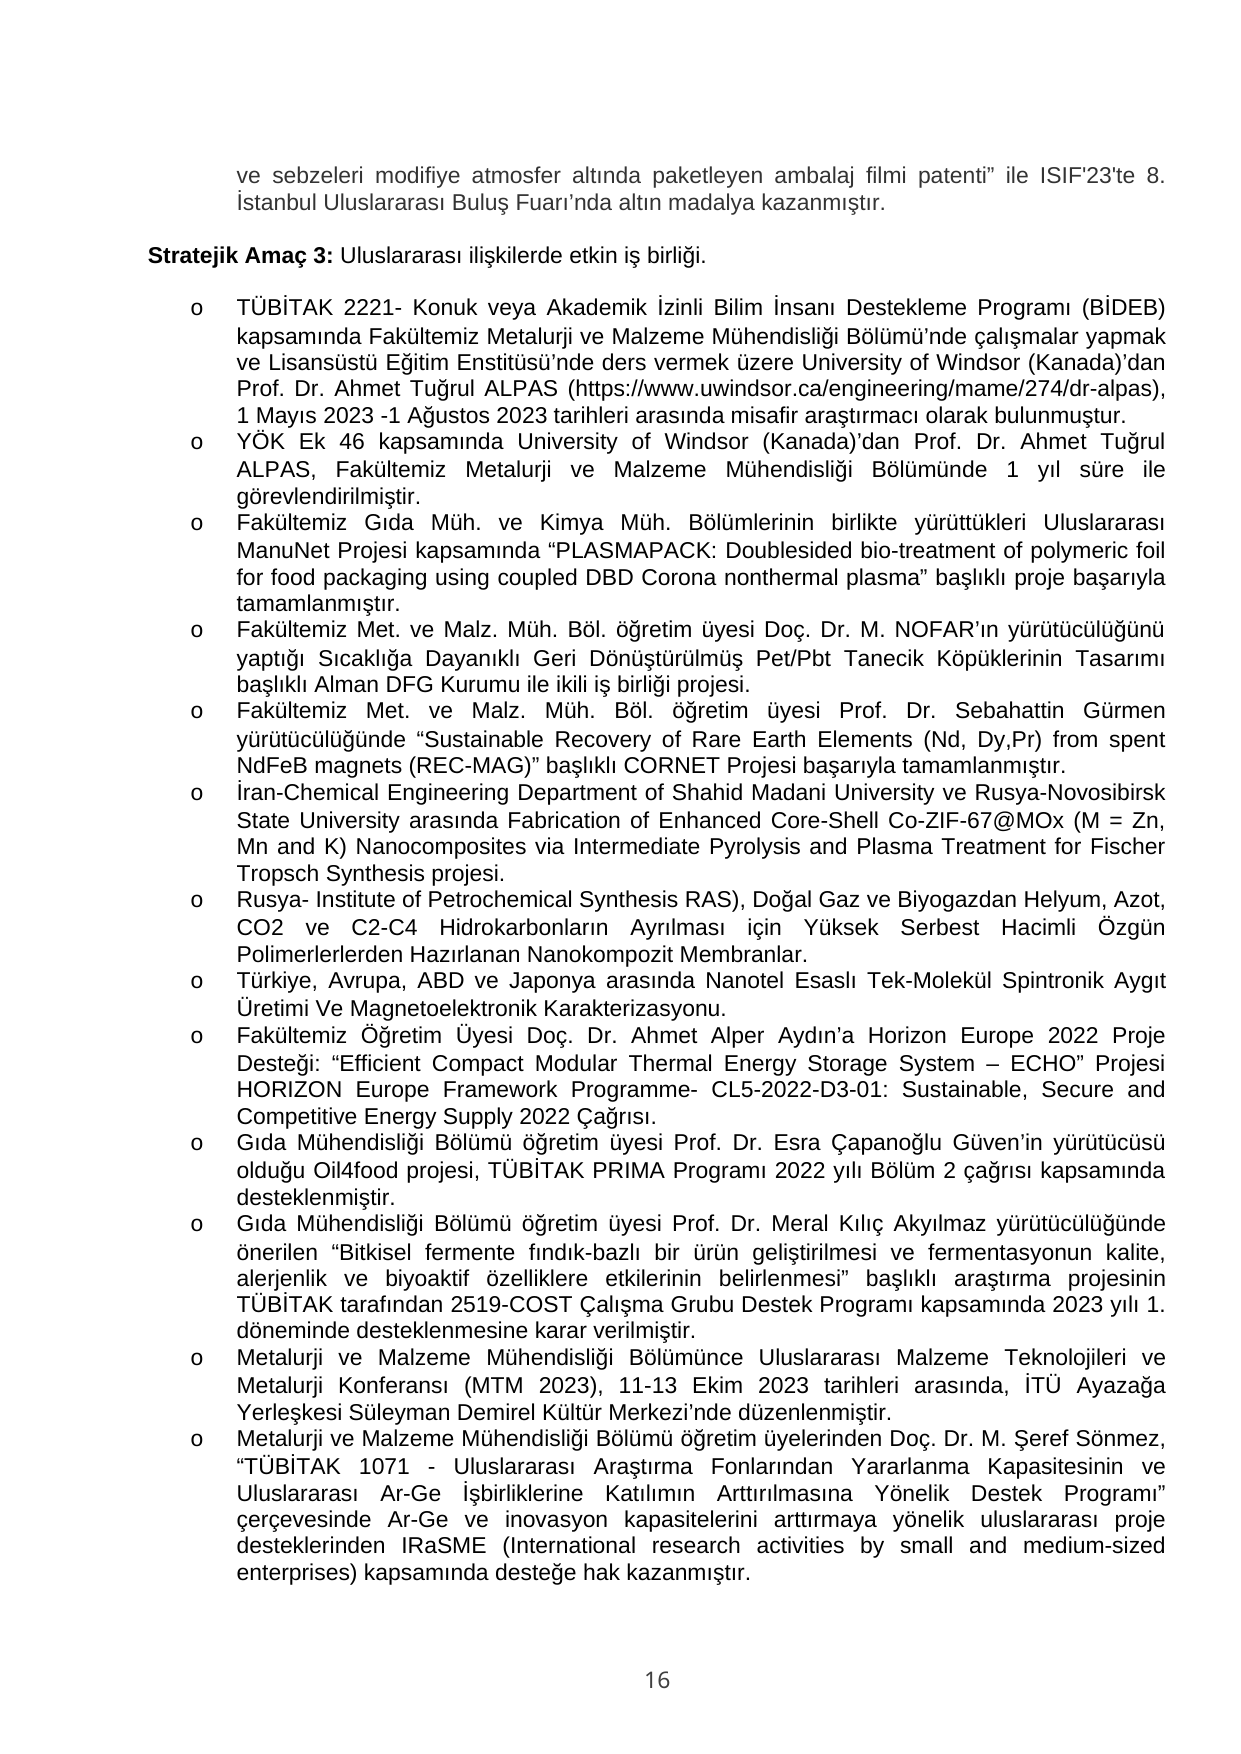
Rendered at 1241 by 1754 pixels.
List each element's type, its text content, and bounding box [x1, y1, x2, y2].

list İran-Chemical Engineering Department of Shahid Madani University ve Rusya-Novosibirsk State University arasında Fabrication of Enhanced Core-Shell Co-ZIF-67@MOx (M = Zn, Mn and K) Nanocomposites via Intermediate Pyrolysis and Plasma Treatment for Fischer Tropsch Synthesis projesi. [190, 778, 1166, 886]
list Metalurji ve Malzeme Mühendisliği Bölümü öğretim üyelerinden Doç. Dr. M. Şeref Sönmez, “TÜBİTAK 1071 - Uluslararası Araştırma Fonlarından Yararlanma Kapasitesinin ve Uluslararası Ar-Ge İşbirliklerine Katılımın Arttırılmasına Yönelik Destek Programı” çerçevesinde Ar-Ge ve inovasyon kapasitelerini arttırmaya yönelik uluslararası proje desteklerinden IRaSME (International research activities by small and medium-sized enterprises) kapsamında desteğe hak kazanmıştır. [190, 1425, 1166, 1585]
list Fakültemiz Met. ve Malz. Müh. Böl. öğretim üyesi Doç. Dr. M. NOFAR’ın yürütücülüğünü yaptığı Sıcaklığa Dayanıklı Geri Dönüştürülmüş Pet/Pbt Tanecik Köpüklerinin Tasarımı başlıklı Alman DFG Kurumu ile ikili iş birliği projesi. [190, 616, 1166, 697]
list Gıda Mühendisliği Bölümü öğretim üyesi Prof. Dr. Esra Çapanoğlu Güven’in yürütücüsü olduğu Oil4food projesi, TÜBİTAK PRIMA Programı 2022 yılı Bölüm 2 çağrısı kapsamında desteklenmiştir. [190, 1129, 1166, 1210]
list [192, 162, 1166, 215]
list Fakültemiz Öğretim Üyesi Doç. Dr. Ahmet Alper Aydın’a Horizon Europe 2022 Proje Desteği: “Efficient Compact Modular Thermal Energy Storage System – ECHO” Projesi HORIZON Europe Framework Programme- CL5-2022-D3-01: Sustainable, Secure and Competitive Energy Supply 2022 Çağrısı. [190, 1022, 1166, 1129]
list Gıda Mühendisliği Bölümü öğretim üyesi Prof. Dr. Meral Kılıç Akyılmaz yürütücülüğünde önerilen “Bitkisel fermente fındık-bazlı bir ürün geliştirilmesi ve fermentasyonun kalite, alerjenlik ve biyoaktif özelliklere etkilerinin belirlenmesi” başlıklı araştırma projesinin TÜBİTAK tarafından 2519-COST Çalışma Grubu Destek Programı kapsamında 2023 yılı 1. döneminde desteklenmesine karar verilmiştir. [190, 1210, 1166, 1344]
list TÜBİTAK 2221- Konuk veya Akademik İzinli Bilim İnsanı Destekleme Programı (BİDEB) kapsamında Fakültemiz Metalurji ve Malzeme Mühendisliği Bölümü’nde çalışmalar yapmak ve Lisansüstü Eğitim Enstitüsü’nde ders vermek üzere University of Windsor (Kanada)’dan Prof. Dr. Ahmet Tuğrul ALPAS (https://www.uwindsor.ca/engineering/mame/274/dr-alpas), 1 Mayıs 2023 -1 Ağustos 2023 tarihleri arasında misafir araştırmacı olarak bulunmuştur. [190, 294, 1166, 428]
list Türkiye, Avrupa, ABD ve Japonya arasında Nanotel Esaslı Tek-Molekül Spintronik Aygıt Üretimi Ve Magnetoelektronik Karakterizasyonu. [190, 967, 1166, 1022]
list Metalurji ve Malzeme Mühendisliği Bölümünce Uluslararası Malzeme Teknolojileri ve Metalurji Konferansı (MTM 2023), 11-13 Ekim 2023 tarihleri arasında, İTÜ Ayazağa Yerleşkesi Süleyman Demirel Kültür Merkezi’nde düzenlenmiştir. [190, 1344, 1166, 1425]
list Fakültemiz Gıda Müh. ve Kimya Müh. Bölümlerinin birlikte yürüttükleri Uluslararası ManuNet Projesi kapsamında “PLASMAPACK: Doublesided bio-treatment of polymeric foil for food packaging using coupled DBD Corona nonthermal plasma” başlıklı proje başarıyla tamamlanmıştır. [190, 509, 1166, 616]
list YÖK Ek 46 kapsamında University of Windsor (Kanada)’dan Prof. Dr. Ahmet Tuğrul ALPAS, Fakültemiz Metalurji ve Malzeme Mühendisliği Bölümünde 1 yıl süre ile görevlendirilmiştir. [190, 428, 1166, 509]
list Fakültemiz Met. ve Malz. Müh. Böl. öğretim üyesi Prof. Dr. Sebahattin Gürmen yürütücülüğünde “Sustainable Recovery of Rare Earth Elements (Nd, Dy,Pr) from spent NdFeB magnets (REC-MAG)” başlıklı CORNET Projesi başarıyla tamamlanmıştır. [190, 697, 1166, 778]
list Rusya- Institute of Petrochemical Synthesis RAS), Doğal Gaz ve Biyogazdan Helyum, Azot, CO2 ve C2-C4 Hidrokarbonların Ayrılması için Yüksek Serbest Hacimli Özgün Polimerlerlerden Hazırlanan Nanokompozit Membranlar. [190, 886, 1166, 967]
text Stratejik Amaç 3: Uluslararası ilişkilerde etkin iş birliği. [148, 242, 1166, 268]
